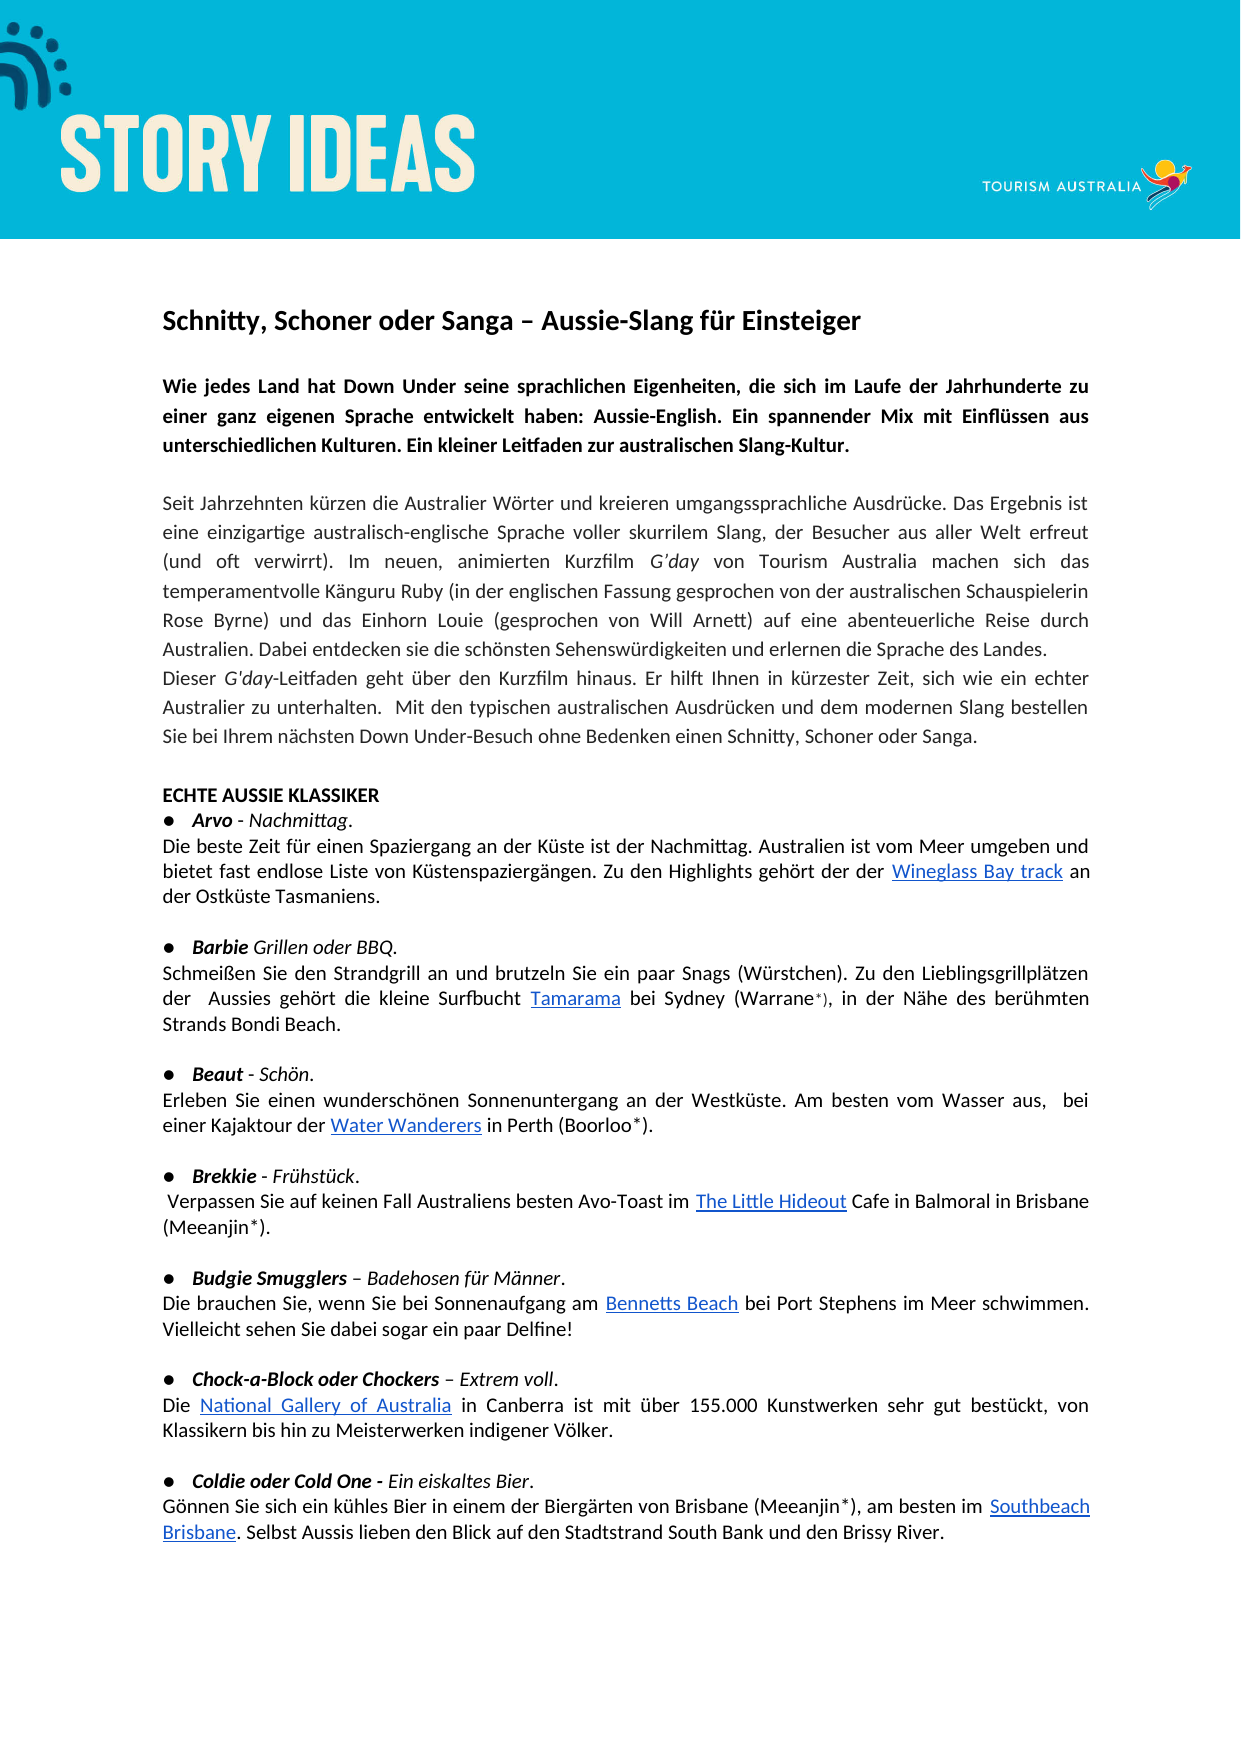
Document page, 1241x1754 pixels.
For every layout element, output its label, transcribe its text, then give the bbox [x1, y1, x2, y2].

text Schnitty, Schoner oder Sanga – Aussie-Slang für Einsteiger [162, 302, 1090, 338]
picture [14, 74, 21, 96]
list Arvo - Nachmittag. [162, 807, 1090, 833]
text Die beste Zeit für einen Spaziergang an der Küste ist der Nachmittag. Australien ist vom Meer umgeben und bietet fast endlose Liste von Küstenspaziergängen. Zu den Highlights gehört der der Wineglass Bay track an der Ostküste Tasmaniens. [162, 833, 1090, 909]
list Budgie Smugglers – Badehosen für Männer. [162, 1265, 1090, 1290]
text Gönnen Sie sich ein kühles Bier in einem der Biergärten von Brisbane (Meeanjin*), am besten im Southbeach Brisbane. Selbst Aussis lieben den Blick auf den Stadtstrand South Bank und den Brissy River. [162, 1494, 1090, 1544]
picture [0, 0, 1241, 239]
text Seit Jahrzehnten kürzen die Australier Wörter und kreieren umgangssprachliche Ausdrücke. Das Ergebnis ist eine einzigartige australisch-englische Sprache voller skurrilem Slang, der Besucher aus aller Welt erfreut (und oft verwirrt). Im neuen, animierten Kurzfilm G’day von Tourism Australia machen sich das temperamentvolle Känguru Ruby (in der englischen Fassung gesprochen von der australischen Schauspielerin Rose Byrne) und das Einhorn Louie (gesprochen von Will Arnett) auf eine abenteuerliche Reise durch Australien. Dabei entdecken sie die schönsten Sehenswürdigkeiten und erlernen die Sprache des Landes. [162, 490, 1090, 588]
picture [21, 49, 33, 55]
text Seit Jahrzehnten kürzen die Australier Wörter und kreieren umgangssprachliche Ausdrücke. Das Ergebnis ist eine einzigartige australisch-englische Sprache voller skurrilem Slang, der Besucher aus aller Welt erfreut (und oft verwirrt). Im neuen, animierten Kurzfilm G’day von Tourism Australia machen sich das temperamentvolle Känguru Ruby (in der englischen Fassung gesprochen von der australischen Schauspielerin Rose Byrne) und das Einhorn Louie (gesprochen von Will Arnett) auf eine abenteuerliche Reise durch Australien. Dabei entdecken sie die schönsten Sehenswürdigkeiten und erlernen die Sprache des Landes. [162, 589, 1090, 662]
list Coldie oder Cold One - Ein eiskaltes Bier. [162, 1468, 1090, 1494]
text ECHTE AUSSIE KLASSIKER [162, 782, 1090, 807]
text Verpassen Sie auf keinen Fall Australiens besten Avo-Toast im The Little Hideout Cafe in Balmoral in Brisbane (Meeanjin*). [162, 1189, 1090, 1239]
list Chock-a-Block oder Chockers – Extrem voll. [162, 1367, 1090, 1392]
text Wie jedes Land hat Down Under seine sprachlichen Eigenheiten, die sich im Laufe der Jahrhunderte zu einer ganz eigenen Sprache entwickelt haben: Aussie-English. Ein spannender Mix mit Einflüssen aus unterschiedlichen Kulturen. Ein kleiner Leitfaden zur australischen Slang-Kultur. [162, 374, 1090, 457]
list Brekkie - Frühstück. [162, 1163, 1090, 1189]
text Die brauchen Sie, wenn Sie bei Sonnenaufgang am Bennetts Beach bei Port Stephens im Meer schwimmen. Vielleicht sehen Sie dabei sogar ein paar Delfine! [162, 1290, 1090, 1341]
text Schmeißen Sie den Strandgrill an und brutzeln Sie ein paar Snags (Würstchen). Zu den Lieblingsgrillplätzen der Aussies gehört die kleine Surfbucht Tamarama bei Sydney (Warrane*), in der Nähe des berühmten Strands Bondi Beach. [162, 960, 1090, 1036]
text Dieser G'day-Leitfaden geht über den Kurzfilm hinaus. Er hilft Ihnen in kürzester Zeit, sich wie ein echter Australier zu unterhalten. Mit den typischen australischen Ausdrücken und dem modernen Slang bestellen Sie bei Ihrem nächsten Down Under-Besuch ohne Bedenken einen Schnitty, Schoner oder Sanga. [162, 665, 1090, 713]
list Barbie Grillen oder BBQ. [162, 934, 1090, 960]
text Die National Gallery of Australia in Canberra ist mit über 155.000 Kunstwerken sehr gut bestückt, von Klassikern bis hin zu Meisterwerken indigener Völker. [162, 1392, 1090, 1443]
text Dieser G'day-Leitfaden geht über den Kurzfilm hinaus. Er hilft Ihnen in kürzester Zeit, sich wie ein echter Australier zu unterhalten. Mit den typischen australischen Ausdrücken und dem modernen Slang bestellen Sie bei Ihrem nächsten Down Under-Besuch ohne Bedenken einen Schnitty, Schoner oder Sanga. [162, 714, 1090, 749]
list Beaut - Schön. [162, 1062, 1090, 1087]
text Erleben Sie einen wunderschönen Sonnenuntergang an der Westküste. Am besten vom Wasser aus, bei einer Kajaktour der Water Wanderers in Perth (Boorloo*). [162, 1087, 1090, 1138]
